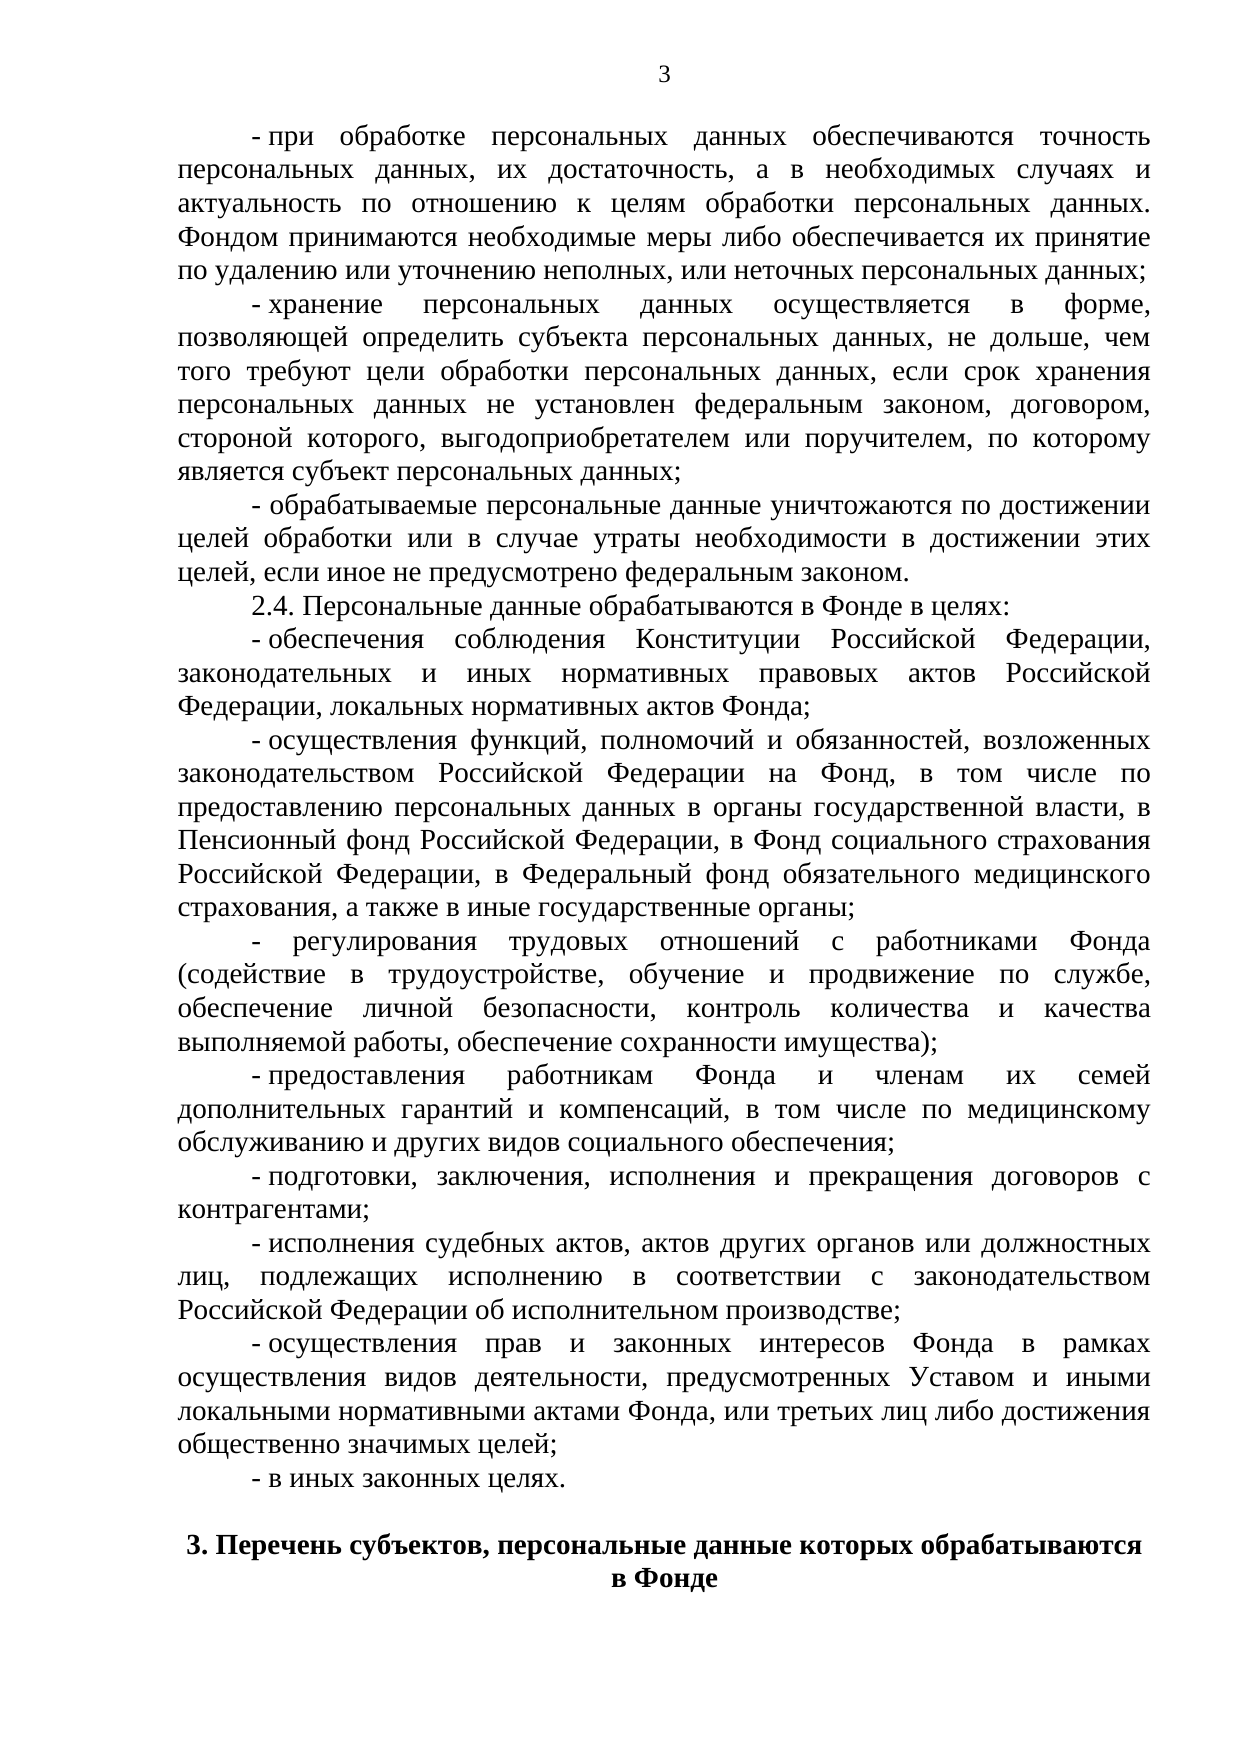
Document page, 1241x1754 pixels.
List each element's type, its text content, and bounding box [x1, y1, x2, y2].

text - обеспечения соблюдения Конституции Российской Федерации, законодательных и иных нормативных правовых актов Российской Федерации, локальных нормативных актов Фонда; [177, 621, 1152, 722]
text - регулирования трудовых отношений с работниками Фонда (содействие в трудоустройстве, обучение и продвижение по службе, обеспечение личной безопасности, контроль количества и качества выполняемой работы, обеспечение сохранности имущества); [177, 923, 1152, 1057]
text - при обработке персональных данных обеспечиваются точность персональных данных, их достаточность, а в необходимых случаях и актуальность по отношению к целям обработки персональных данных. Фондом принимаются необходимые меры либо обеспечивается их принятие по удалению или уточнению неполных, или неточных персональных данных; [177, 118, 1152, 286]
text - хранение персональных данных осуществляется в форме, позволяющей определить субъекта персональных данных, не дольше, чем того требуют цели обработки персональных данных, если срок хранения персональных данных не установлен федеральным законом, договором, стороной которого, выгодоприобретателем или поручителем, по которому является субъект персональных данных; [177, 286, 1152, 487]
text - осуществления функций, полномочий и обязанностей, возложенных законодательством Российской Федерации на Фонд, в том числе по предоставлению персональных данных в органы государственной власти, в Пенсионный фонд Российской Федерации, в Фонд социального страхования Российской Федерации, в Федеральный фонд обязательного медицинского страхования, а также в иные государственные органы; [177, 722, 1152, 923]
text - исполнения судебных актов, актов других органов или должностных лиц, подлежащих исполнению в соответствии с законодательством Российской Федерации об исполнительном производстве; [177, 1225, 1152, 1326]
text - подготовки, заключения, исполнения и прекращения договоров с контрагентами; [177, 1158, 1152, 1225]
text 3. Перечень субъектов, персональные данные которых обрабатываются в Фонде [177, 1527, 1152, 1594]
text - предоставления работникам Фонда и членам их семей дополнительных гарантий и компенсаций, в том числе по медицинскому обслуживанию и других видов социального обеспечения; [177, 1057, 1152, 1158]
text 2.4. Персональные данные обрабатываются в Фонде в целях: [177, 588, 1152, 621]
text - обрабатываемые персональные данные уничтожаются по достижении целей обработки или в случае утраты необходимости в достижении этих целей, если иное не предусмотрено федеральным законом. [177, 487, 1152, 588]
text - осуществления прав и законных интересов Фонда в рамках осуществления видов деятельности, предусмотренных Уставом и иными локальными нормативными актами Фонда, или третьих лиц либо достижения общественно значимых целей; [177, 1326, 1152, 1460]
text - в иных законных целях. [177, 1460, 1152, 1493]
